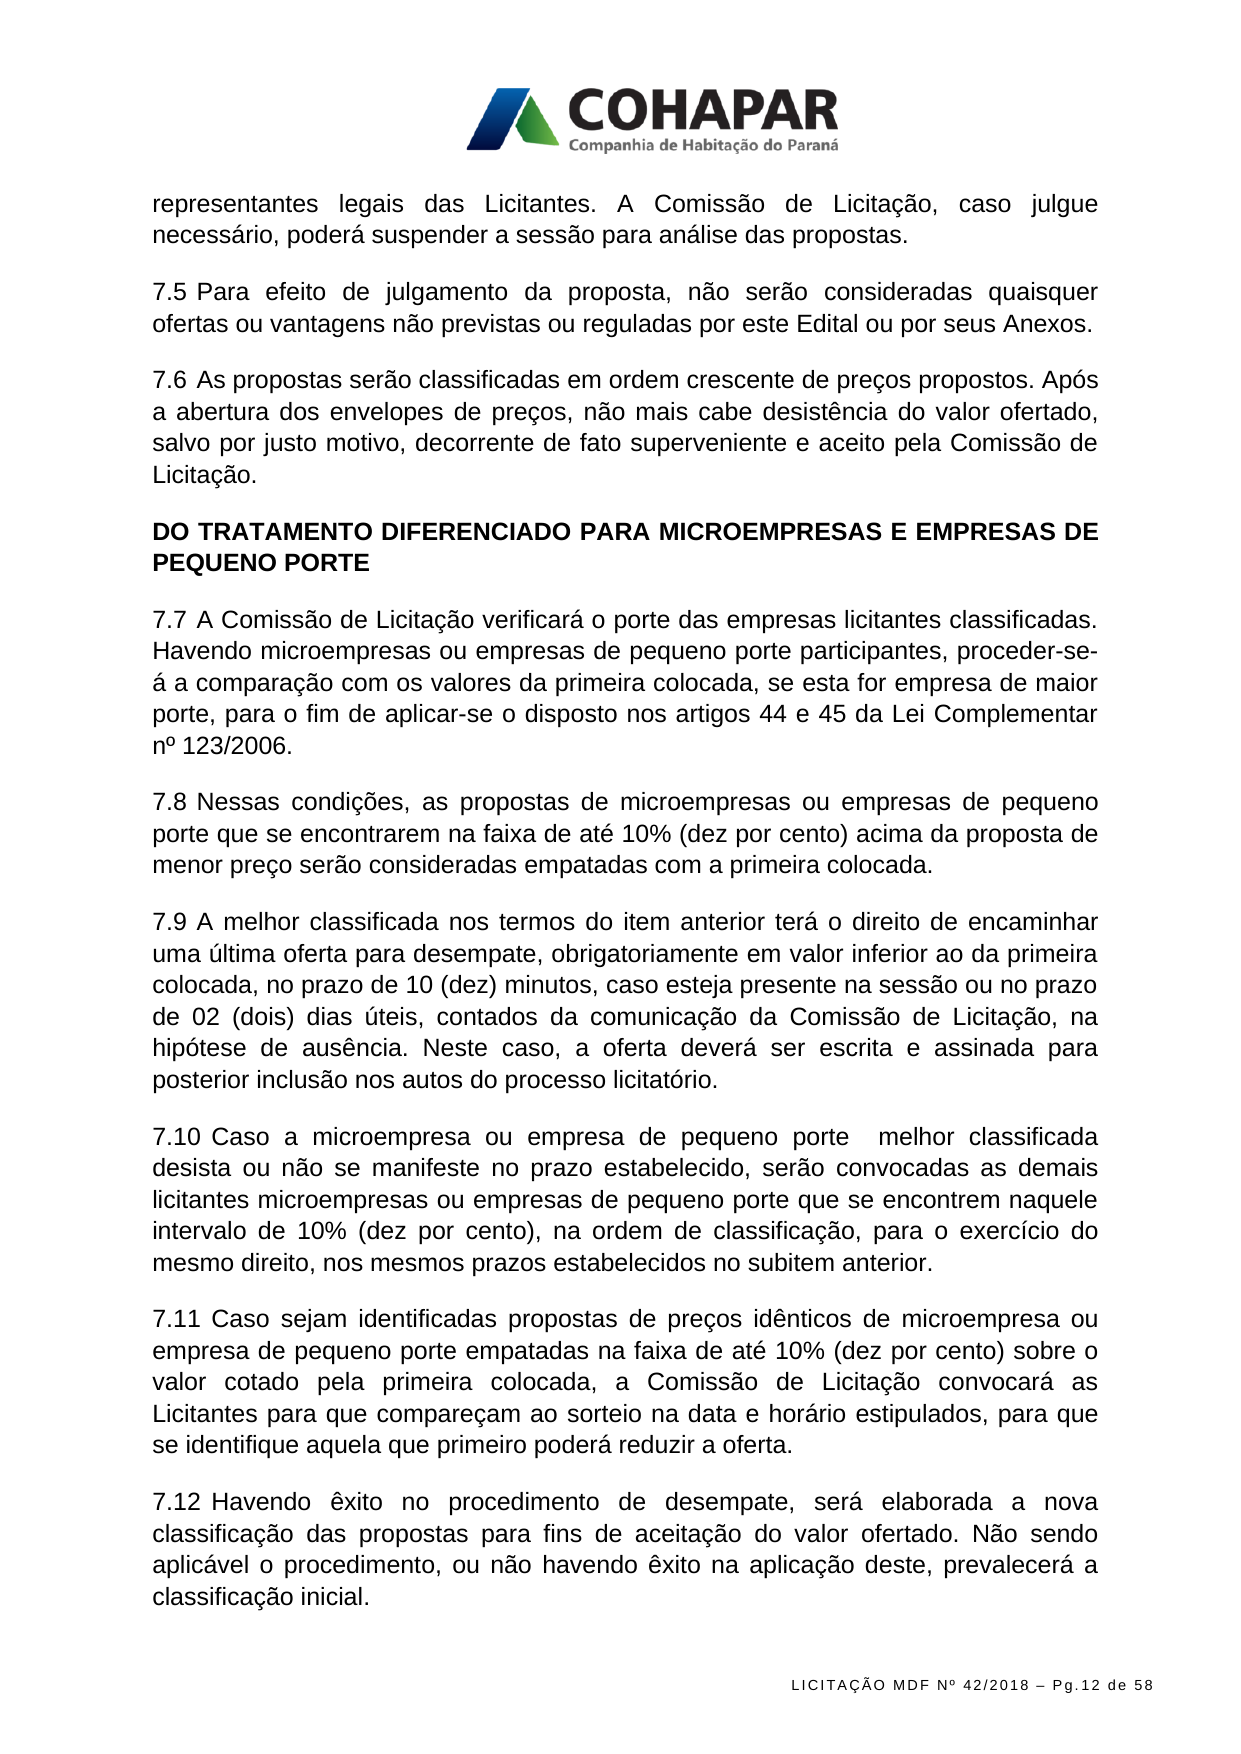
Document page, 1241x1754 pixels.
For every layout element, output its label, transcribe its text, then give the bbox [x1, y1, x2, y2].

list Havendo êxito no procedimento de desempate, será elaborada a nova classificação das propostas para fins de aceitação do valor ofertado. Não sendo aplicável o procedimento, ou não havendo êxito na aplicação deste, prevalecerá a classificação inicial. [152, 1487, 1100, 1611]
text DO TRATAMENTO DIFERENCIADO PARA MICROEMPRESAS E EMPRESAS DE PEQUENO PORTE [152, 516, 1100, 577]
list Caso sejam identificadas propostas de preços idênticos de microempresa ou empresa de pequeno porte empatadas na faixa de até 10% (dez por cento) sobre o valor cotado pela primeira colocada, a Comissão de Licitação convocará as Licitantes para que compareçam ao sorteio na data e horário estipulados, para que se identifique aquela que primeiro poderá reduzir a oferta. [152, 1304, 1100, 1459]
list As propostas serão classificadas em ordem crescente de preços propostos. Após a abertura dos envelopes de preços, não mais cabe desistência do valor ofertado, salvo por justo motivo, decorrente de fato superveniente e aceito pela Comissão de Licitação. [152, 365, 1100, 489]
picture [466, 88, 838, 154]
list Nessas condições, as propostas de microempresas ou empresas de pequeno porte que se encontrarem na faixa de até 10% (dez por cento) acima da proposta de menor preço serão consideradas empatadas com a primeira colocada. [152, 787, 1100, 879]
list A melhor classificada nos termos do item anterior terá o direito de encaminhar uma última oferta para desempate, obrigatoriamente em valor inferior ao da primeira colocada, no prazo de 10 (dez) minutos, caso esteja presente na sessão ou no prazo de 02 (dois) dias úteis, contados da comunicação da Comissão de Licitação, na hipótese de ausência. Neste caso, a oferta deverá ser escrita e assinada para posterior inclusão nos autos do processo licitatório. [152, 907, 1100, 1094]
list Caso a microempresa ou empresa de pequeno porte melhor classificada desista ou não se manifeste no prazo estabelecido, serão convocadas as demais licitantes microempresas ou empresas de pequeno porte que se encontrem naquele intervalo de 10% (dez por cento), na ordem de classificação, para o exercício do mesmo direito, nos mesmos prazos estabelecidos no subitem anterior. [152, 1121, 1100, 1276]
list A Comissão de Licitação verificará o porte das empresas licitantes classificadas. Havendo microempresas ou empresas de pequeno porte participantes, proceder-se-á a comparação com os valores da primeira colocada, se esta for empresa de maior porte, para o fim de aplicar-se o disposto nos artigos 44 e 45 da Lei Complementar nº 123/2006. [152, 604, 1100, 759]
list Para efeito de julgamento da proposta, não serão consideradas quaisquer ofertas ou vantagens não previstas ou reguladas por este Edital ou por seus Anexos. [152, 277, 1100, 337]
